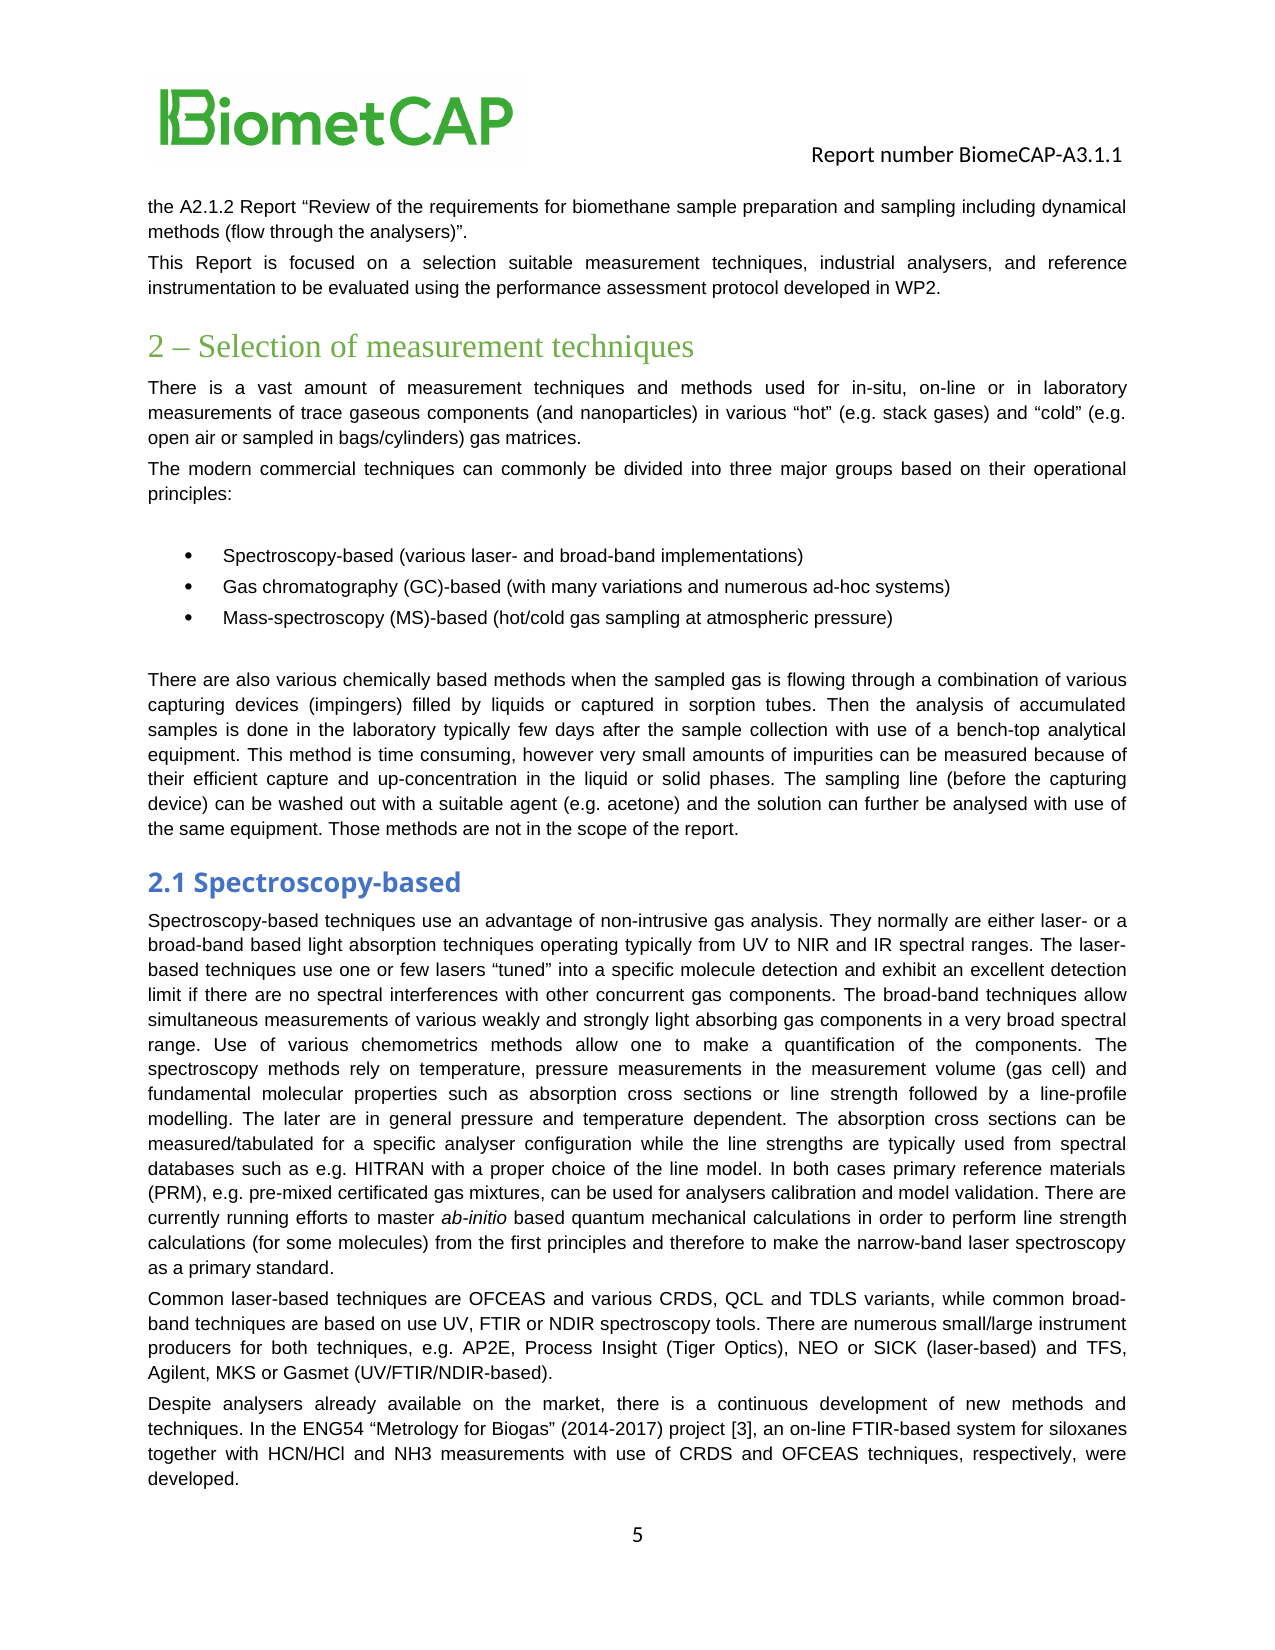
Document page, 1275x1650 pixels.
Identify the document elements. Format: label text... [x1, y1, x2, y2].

text The modern commercial techniques can commonly be divided into three major groups based on their operational principles: [148, 458, 1127, 504]
text Despite analysers already available on the market, there is a continuous development of new methods and techniques. In the ENG54 “Metrology for Biogas” (2014-2017) project , an on-line FTIR-based system for siloxanes together with HCN/HCl and NH3 measurements with use of CRDS and OFCEAS techniques, respectively, were developed. [148, 1393, 1127, 1489]
list Gas chromatography (GC)-based (with many variations and numerous ad-hoc systems) [185, 576, 1127, 597]
subtitle 2 – Selection of measurement techniques [148, 327, 1127, 365]
list Spectroscopy-based (various laser- and broad-band implementations) [185, 544, 1127, 566]
picture [147, 73, 529, 163]
text This Report is focused on a selection suitable measurement techniques, industrial analysers, and reference instrumentation to be evaluated using the performance assessment protocol developed in WP2. [148, 252, 1127, 298]
subtitle 2.1 Spectroscopy-based [148, 863, 1127, 900]
text Spectroscopy-based techniques use an advantage of non-intrusive gas analysis. They normally are either laser- or a broad-band based light absorption techniques operating typically from UV to NIR and IR spectral ranges. The laser-based techniques use one or few lasers “tuned” into a specific molecule detection and exhibit an excellent detection limit if there are no spectral interferences with other concurrent gas components. The broad-band techniques allow simultaneous measurements of various weakly and strongly light absorbing gas components in a very broad spectral range. Use of various chemometrics methods allow one to make a quantification of the components. The spectroscopy methods rely on temperature, pressure measurements in the measurement volume (gas cell) and fundamental molecular properties such as absorption cross sections or line strength followed by a line-profile modelling. The later are in general pressure and temperature dependent. The absorption cross sections can be measured/tabulated for a specific analyser configuration while the line strengths are typically used from spectral databases such as e.g. HITRAN with a proper choice of the line model. In both cases primary reference materials (PRM), e.g. pre-mixed certificated gas mixtures, can be used for analysers calibration and model validation. There are currently running efforts to master ab-initio based quantum mechanical calculations in order to perform line strength calculations (for some molecules) from the first principles and therefore to make the narrow-band laser spectroscopy as a primary standard. [148, 909, 1127, 1278]
text There are also various chemically based methods when the sampled gas is flowing through a combination of various capturing devices (impingers) filled by liquids or captured in sorption tubes. Then the analysis of accumulated samples is done in the laboratory typically few days after the sample collection with use of a bench-top analytical equipment. This method is time consuming, however very small amounts of impurities can be measured because of their efficient capture and up-concentration in the liquid or solid phases. The sampling line (before the capturing device) can be washed out with a suitable agent (e.g. acetone) and the solution can further be analysed with use of the same equipment. Those methods are not in the scope of the report. [148, 669, 1127, 839]
list Mass-spectroscopy (MS)-based (hot/cold gas sampling at atmospheric pressure) [185, 607, 1127, 628]
text There is a vast amount of measurement techniques and methods used for in-situ, on-line or in laboratory measurements of trace gaseous components (and nanoparticles) in various “hot” (e.g. stack gases) and “cold” (e.g. open air or sampled in bags/cylinders) gas matrices. [148, 377, 1127, 448]
text Common laser-based techniques are OFCEAS and various CRDS, QCL and TDLS variants, while common broad-band techniques are based on use UV, FTIR or NDIR spectroscopy tools. There are numerous small/large instrument producers for both techniques, e.g. AP2E, Process Insight (Tiger Optics), NEO or SICK (laser-based) and TFS, Agilent, MKS or Gasmet (UV/FTIR/NDIR-based). [148, 1288, 1127, 1383]
